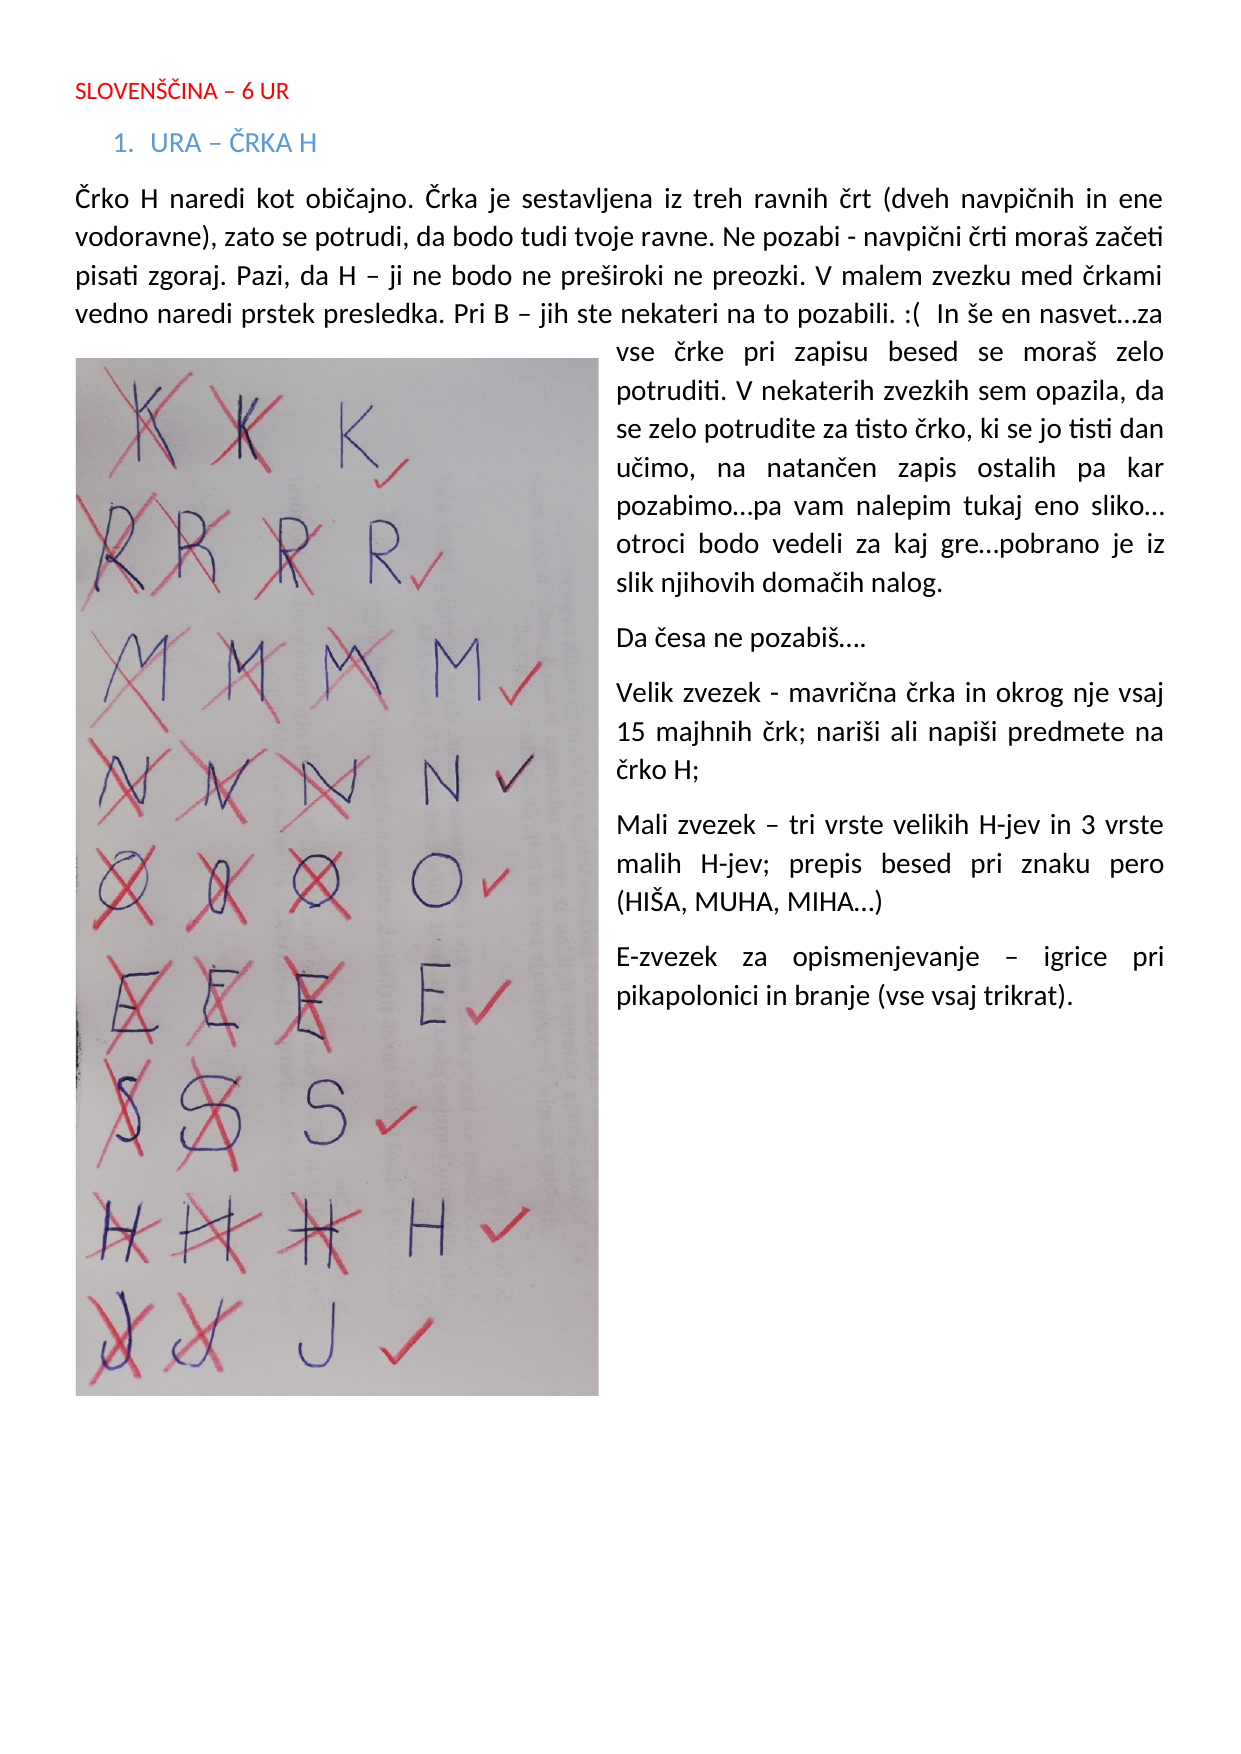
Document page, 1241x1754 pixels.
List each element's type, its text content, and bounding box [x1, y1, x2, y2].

text E-zvezek za opismenjevanje – igrice pri pikapolonici in branje (vse vsaj trikrat). [599, 938, 1165, 1012]
picture [76, 358, 599, 1396]
text Velik zvezek - mavrična črka in okrog nje vsaj 15 majhnih črk; nariši ali napiši predmete na črko H; [599, 674, 1165, 787]
text Da česa ne pozabiš…. [599, 619, 1165, 655]
text Mali zvezek – tri vrste velikih H-jev in 3 vrste malih H-jev; prepis besed pri znaku pero (HIŠA, MUHA, MIHA…) [599, 806, 1165, 919]
list URA – ČRKA H [112, 124, 1165, 160]
text SLOVENŠČINA – 6 UR [75, 75, 1165, 106]
text Črko H naredi kot običajno. Črka je sestavljena iz treh ravnih črt (dveh navpičnih in ene vodoravne), zato se potrudi, da bodo tudi tvoje ravne. Ne pozabi - navpični črti moraš začeti pisati zgoraj. Pazi, da H – ji ne bodo ne preširoki ne preozki. V malem zvezku med črkami vedno naredi prstek presledka. Pri B – jih ste nekateri na to pozabili. :( In še en nasvet…za vse črke pri zapisu besed se moraš zelo potruditi. V nekaterih zvezkih sem opazila, da se zelo potrudite za tisto črko, ki se jo tisti dan učimo, na natančen zapis ostalih pa kar pozabimo…pa vam nalepim tukaj eno sliko…otroci bodo vedeli za kaj gre…pobrano je iz slik njihovih domačih nalog. [75, 180, 1165, 600]
